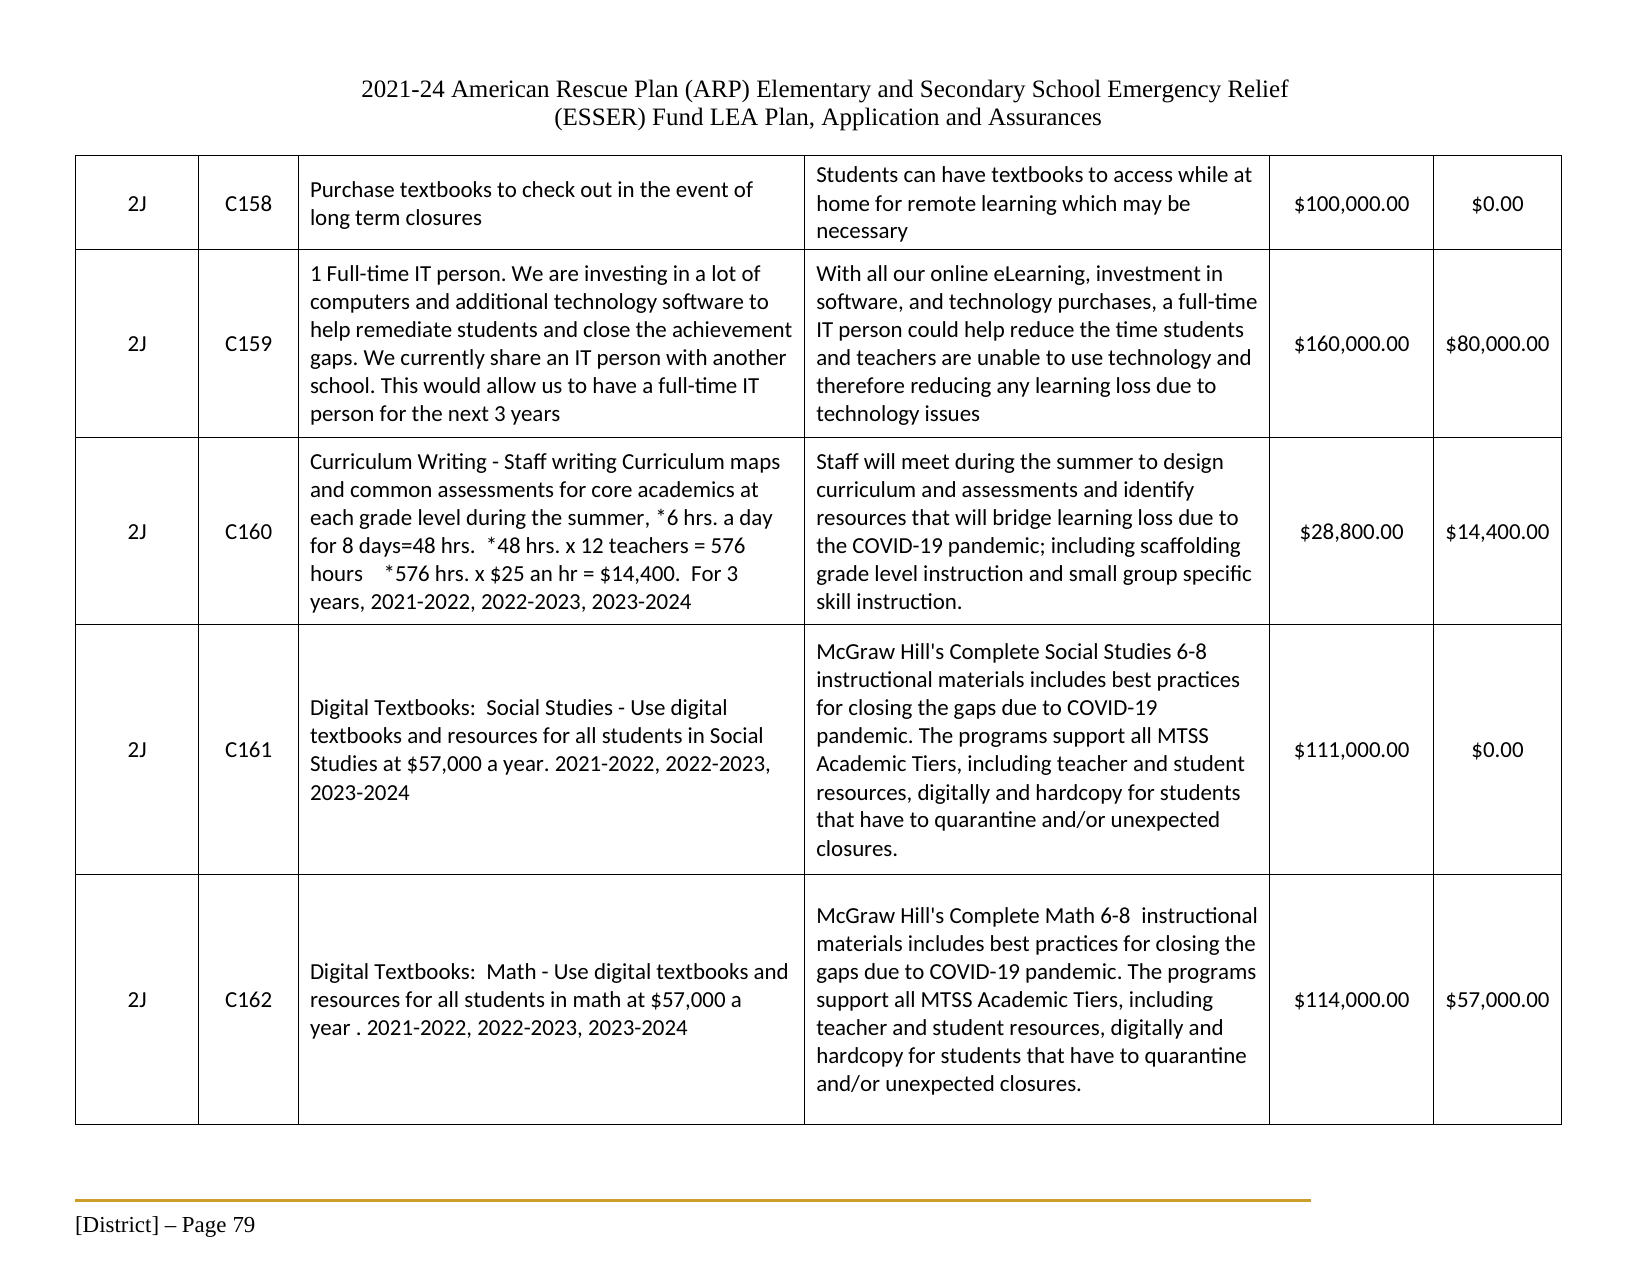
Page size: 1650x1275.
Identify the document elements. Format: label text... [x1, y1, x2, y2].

table_cell Students can have textbooks to access while at home for remote learning which may be necessary [805, 156, 1269, 249]
table_cell With all our online eLearning, investment in software, and technology purchases, a full-time IT person could help reduce the time students and teachers are unable to use technology and therefore reducing any learning loss due to technology issues [805, 250, 1269, 437]
table_cell $100,000.00 [1270, 156, 1433, 249]
table_cell 2J [76, 875, 198, 1124]
table_cell C162 [199, 875, 298, 1124]
table_cell 2J [76, 438, 198, 624]
table_cell $160,000.00 [1270, 250, 1433, 437]
table_cell McGraw Hill's Complete Social Studies 6-8 instructional materials includes best practices for closing the gaps due to COVID-19 pandemic. The programs support all MTSS Academic Tiers, including teacher and student resources, digitally and hardcopy for students that have to quarantine and/or unexpected closures. [805, 625, 1269, 874]
table_cell 2J [76, 156, 198, 249]
table_cell C159 [199, 250, 298, 437]
table_cell $14,400.00 [1434, 438, 1561, 624]
table_cell Digital Textbooks: Social Studies - Use digital textbooks and resources for all students in Social Studies at $57,000 a year. 2021-2022, 2022-2023, 2023-2024 [299, 625, 804, 874]
table_cell McGraw Hill's Complete Math 6-8 instructional materials includes best practices for closing the gaps due to COVID-19 pandemic. The programs support all MTSS Academic Tiers, including teacher and student resources, digitally and hardcopy for students that have to quarantine and/or unexpected closures. [805, 875, 1269, 1124]
table_cell 1 Full-time IT person. We are investing in a lot of computers and additional technology software to help remediate students and close the achievement gaps. We currently share an IT person with another school. This would allow us to have a full-time IT person for the next 3 years [299, 250, 804, 437]
table_cell 2J [76, 625, 198, 874]
table_cell $114,000.00 [1270, 875, 1433, 1124]
table_cell $111,000.00 [1270, 625, 1433, 874]
table_cell 2J [76, 250, 198, 437]
table_cell $57,000.00 [1434, 875, 1561, 1124]
table_cell $0.00 [1434, 625, 1561, 874]
table_cell Staff will meet during the summer to design curriculum and assessments and identify resources that will bridge learning loss due to the COVID-19 pandemic; including scaffolding grade level instruction and small group specific skill instruction. [805, 438, 1269, 624]
table_cell C161 [199, 625, 298, 874]
table_cell Curriculum Writing - Staff writing Curriculum maps and common assessments for core academics at each grade level during the summer, *6 hrs. a day for 8 days=48 hrs. *48 hrs. x 12 teachers = 576 hours *576 hrs. x $25 an hr = $14,400. For 3 years, 2021-2022, 2022-2023, 2023-2024 [299, 438, 804, 624]
table_cell $80,000.00 [1434, 250, 1561, 437]
table_cell Purchase textbooks to check out in the event of long term closures [299, 156, 804, 249]
table_cell Digital Textbooks: Math - Use digital textbooks and resources for all students in math at $57,000 a year . 2021-2022, 2022-2023, 2023-2024 [299, 875, 804, 1124]
table_cell C160 [199, 438, 298, 624]
table_cell $28,800.00 [1270, 438, 1433, 624]
table_cell C158 [199, 156, 298, 249]
table_cell $0.00 [1434, 156, 1561, 249]
